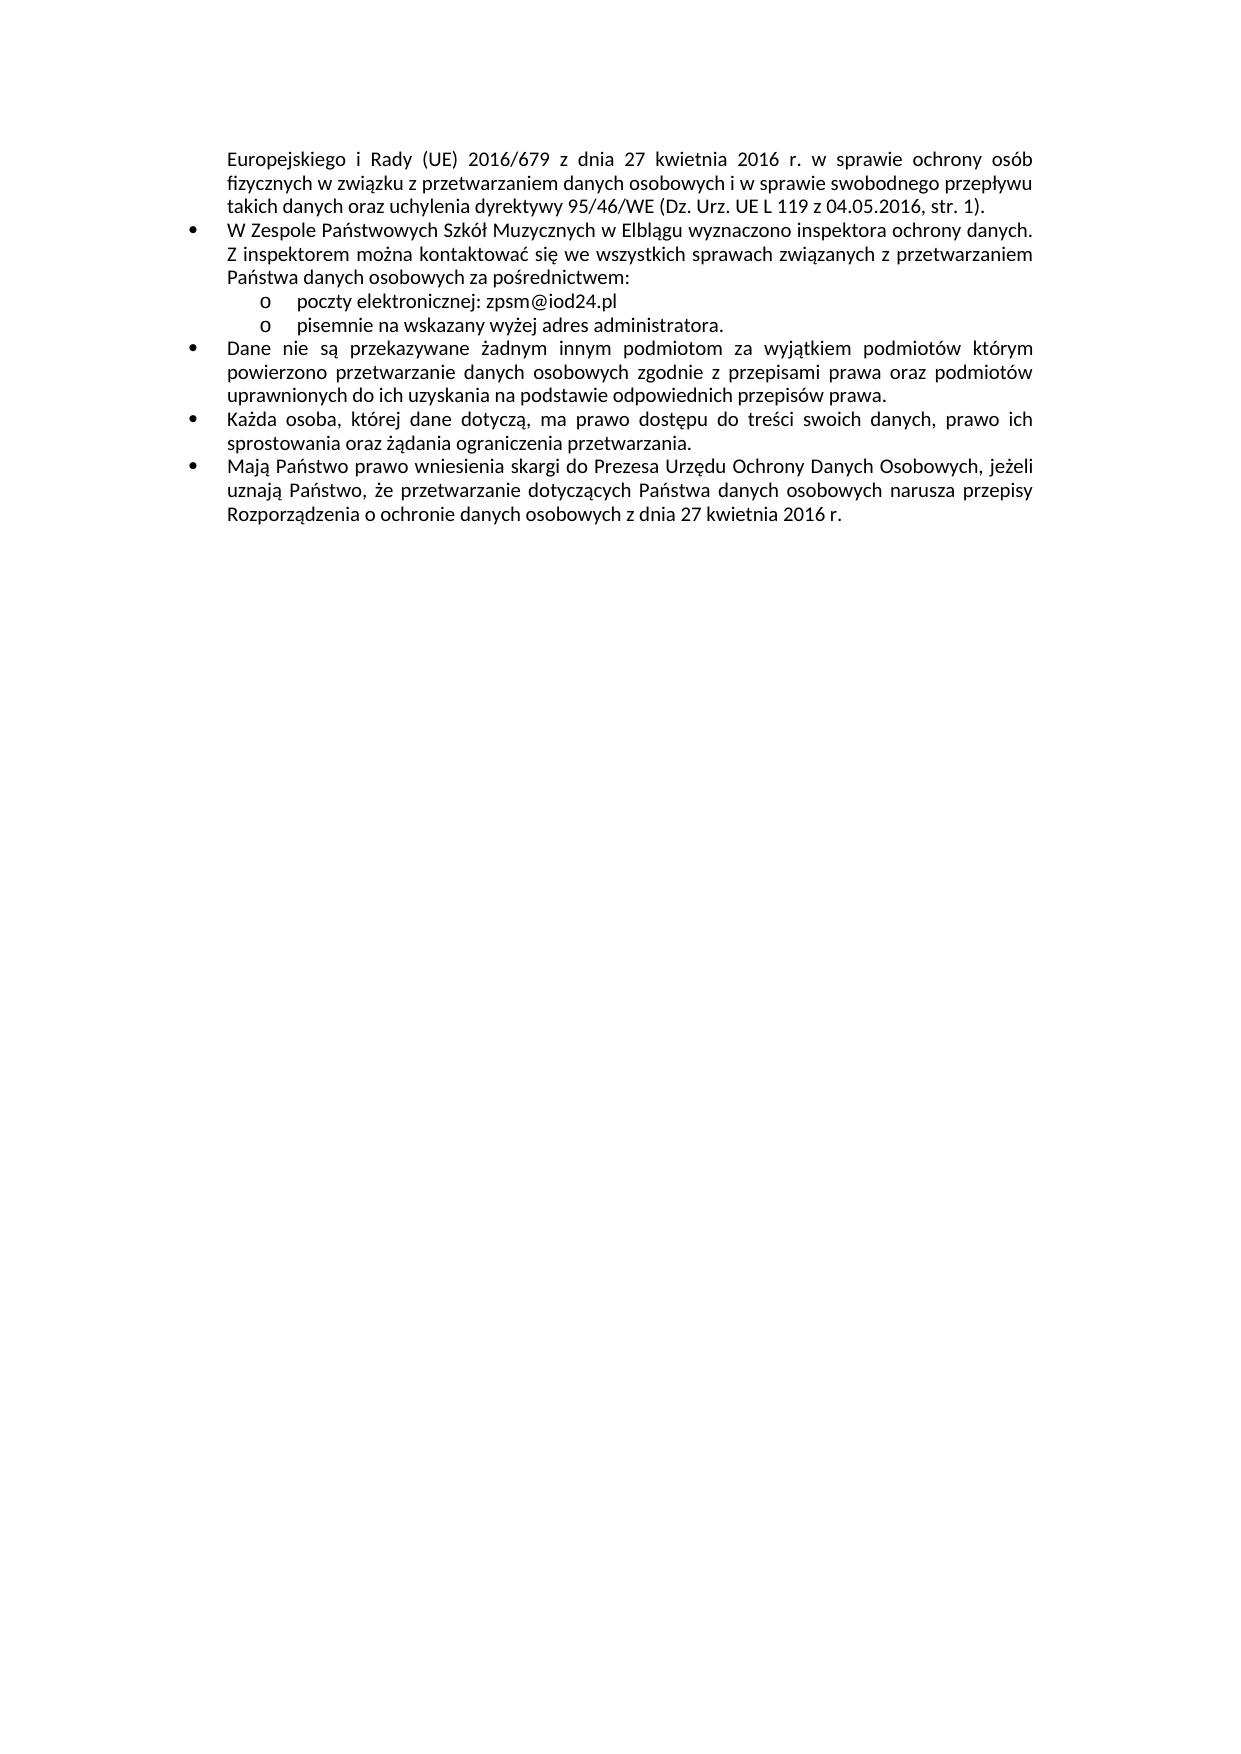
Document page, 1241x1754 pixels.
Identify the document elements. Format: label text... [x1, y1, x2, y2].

list pisemnie na wskazany wyżej adres administratora. [259, 313, 1034, 337]
list W Zespole Państwowych Szkół Muzycznych w Elblągu wyznaczono inspektora ochrony danych. Z inspektorem można kontaktować się we wszystkich sprawach związanych z przetwarzaniem Państwa danych osobowych za pośrednictwem: [189, 218, 1034, 289]
list poczty elektronicznej: zpsm@iod24.pl [259, 289, 1034, 313]
list Dane nie są przekazywane żadnym innym podmiotom za wyjątkiem podmiotów którym powierzono przetwarzanie danych osobowych zgodnie z przepisami prawa oraz podmiotów uprawnionych do ich uzyskania na podstawie odpowiednich przepisów prawa. [189, 337, 1034, 408]
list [189, 148, 1034, 218]
list Każda osoba, której dane dotyczą, ma prawo dostępu do treści swoich danych, prawo ich sprostowania oraz żądania ograniczenia przetwarzania. [189, 408, 1034, 455]
list Mają Państwo prawo wniesienia skargi do Prezesa Urzędu Ochrony Danych Osobowych, jeżeli uznają Państwo, że przetwarzanie dotyczących Państwa danych osobowych narusza przepisy Rozporządzenia o ochronie danych osobowych z dnia 27 kwietnia 2016 r. [189, 455, 1034, 526]
